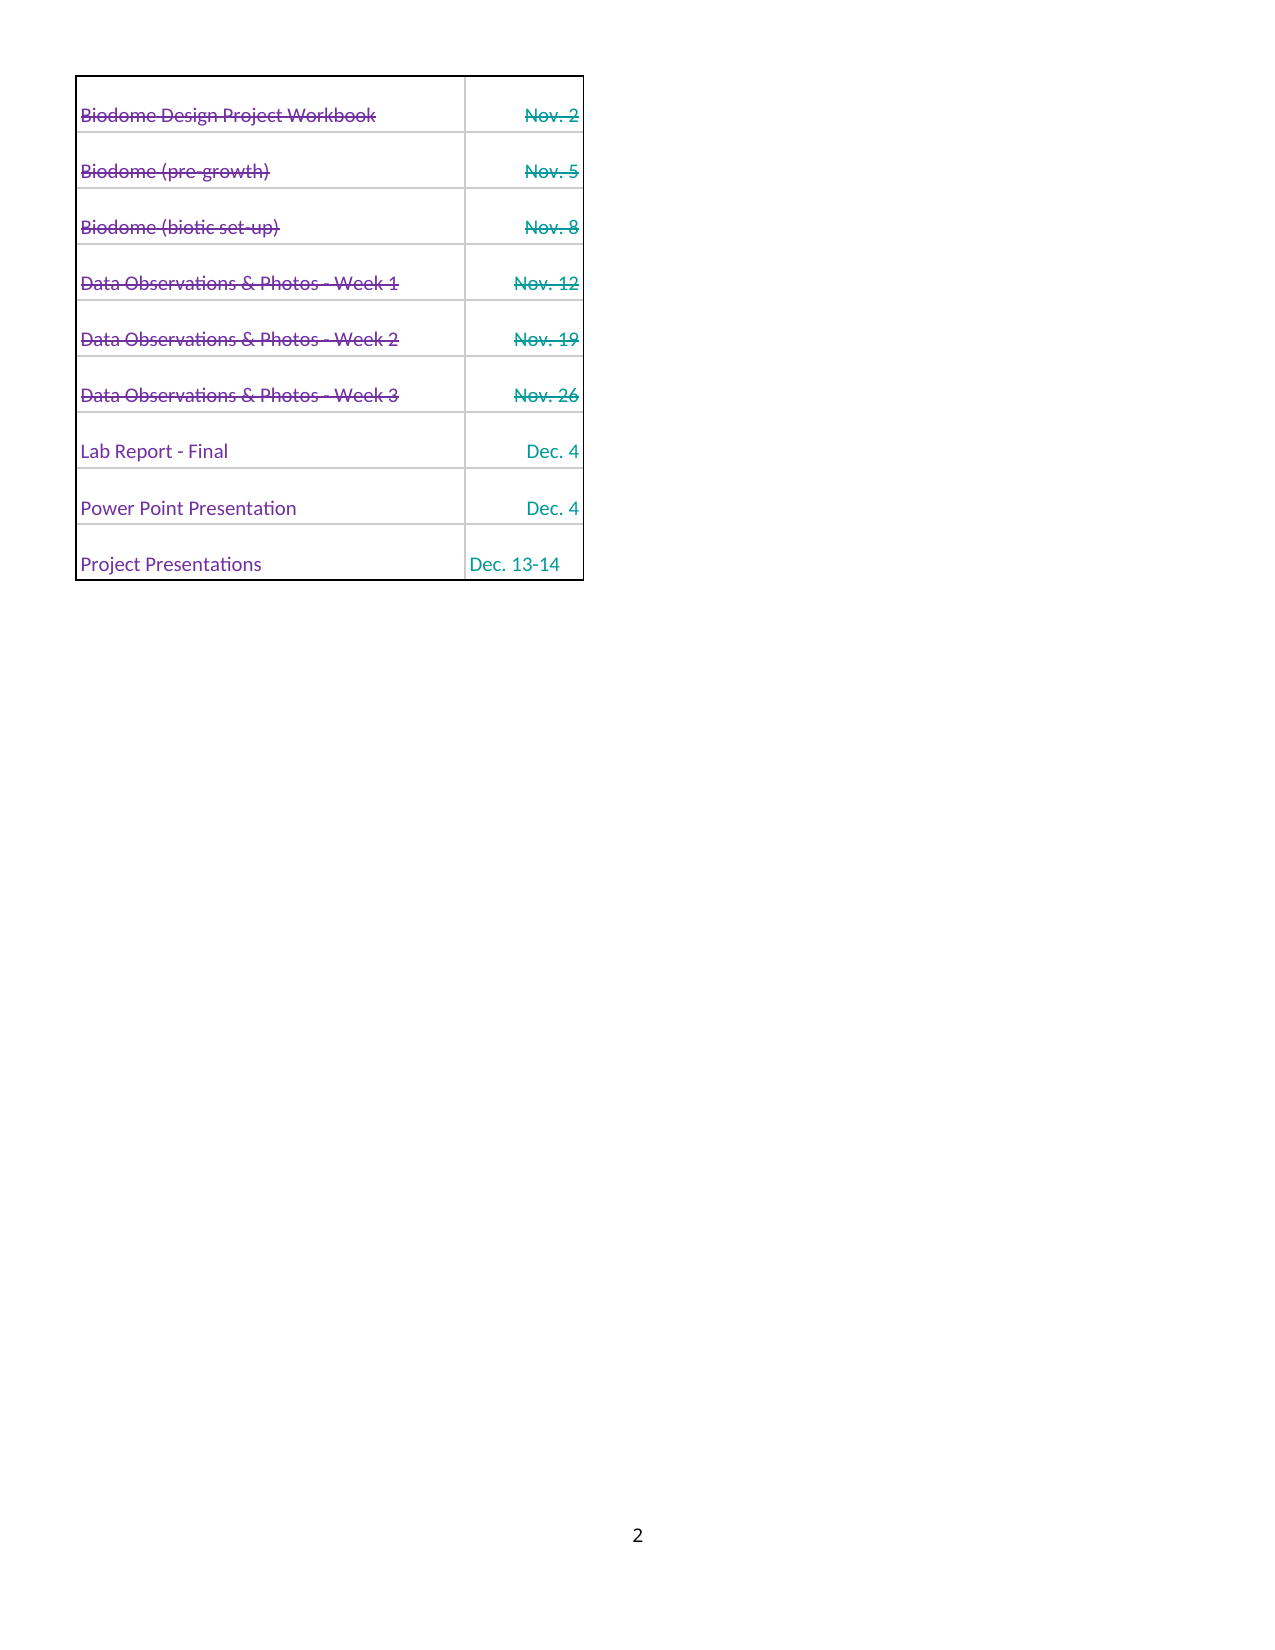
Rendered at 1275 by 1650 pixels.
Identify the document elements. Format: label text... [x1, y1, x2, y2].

table_header Biodome Design Project Workbook [77, 77, 464, 131]
table_cell Dec. 13-14 [466, 525, 583, 579]
table_cell Lab Report - Final [77, 413, 464, 467]
table_cell Nov. 12 [466, 245, 583, 299]
table_cell Data Observations & Photos - Week 2 [77, 301, 464, 355]
table_cell Dec. 4 [466, 469, 583, 523]
table_cell Project Presentations [77, 525, 464, 579]
table_cell Power Point Presentation [77, 469, 464, 523]
table_cell Nov. 8 [466, 189, 583, 243]
table_header Nov. 2 [466, 77, 583, 131]
table_cell Biodome (biotic set-up) [77, 189, 464, 243]
table_cell Nov. 5 [466, 133, 583, 187]
table_cell Nov. 26 [466, 357, 583, 411]
table_cell Data Observations & Photos - Week 1 [77, 245, 464, 299]
table_cell Dec. 4 [466, 413, 583, 467]
table_cell Data Observations & Photos - Week 3 [77, 357, 464, 411]
table_cell Biodome (pre-growth) [77, 133, 464, 187]
table_cell Nov. 19 [466, 301, 583, 355]
